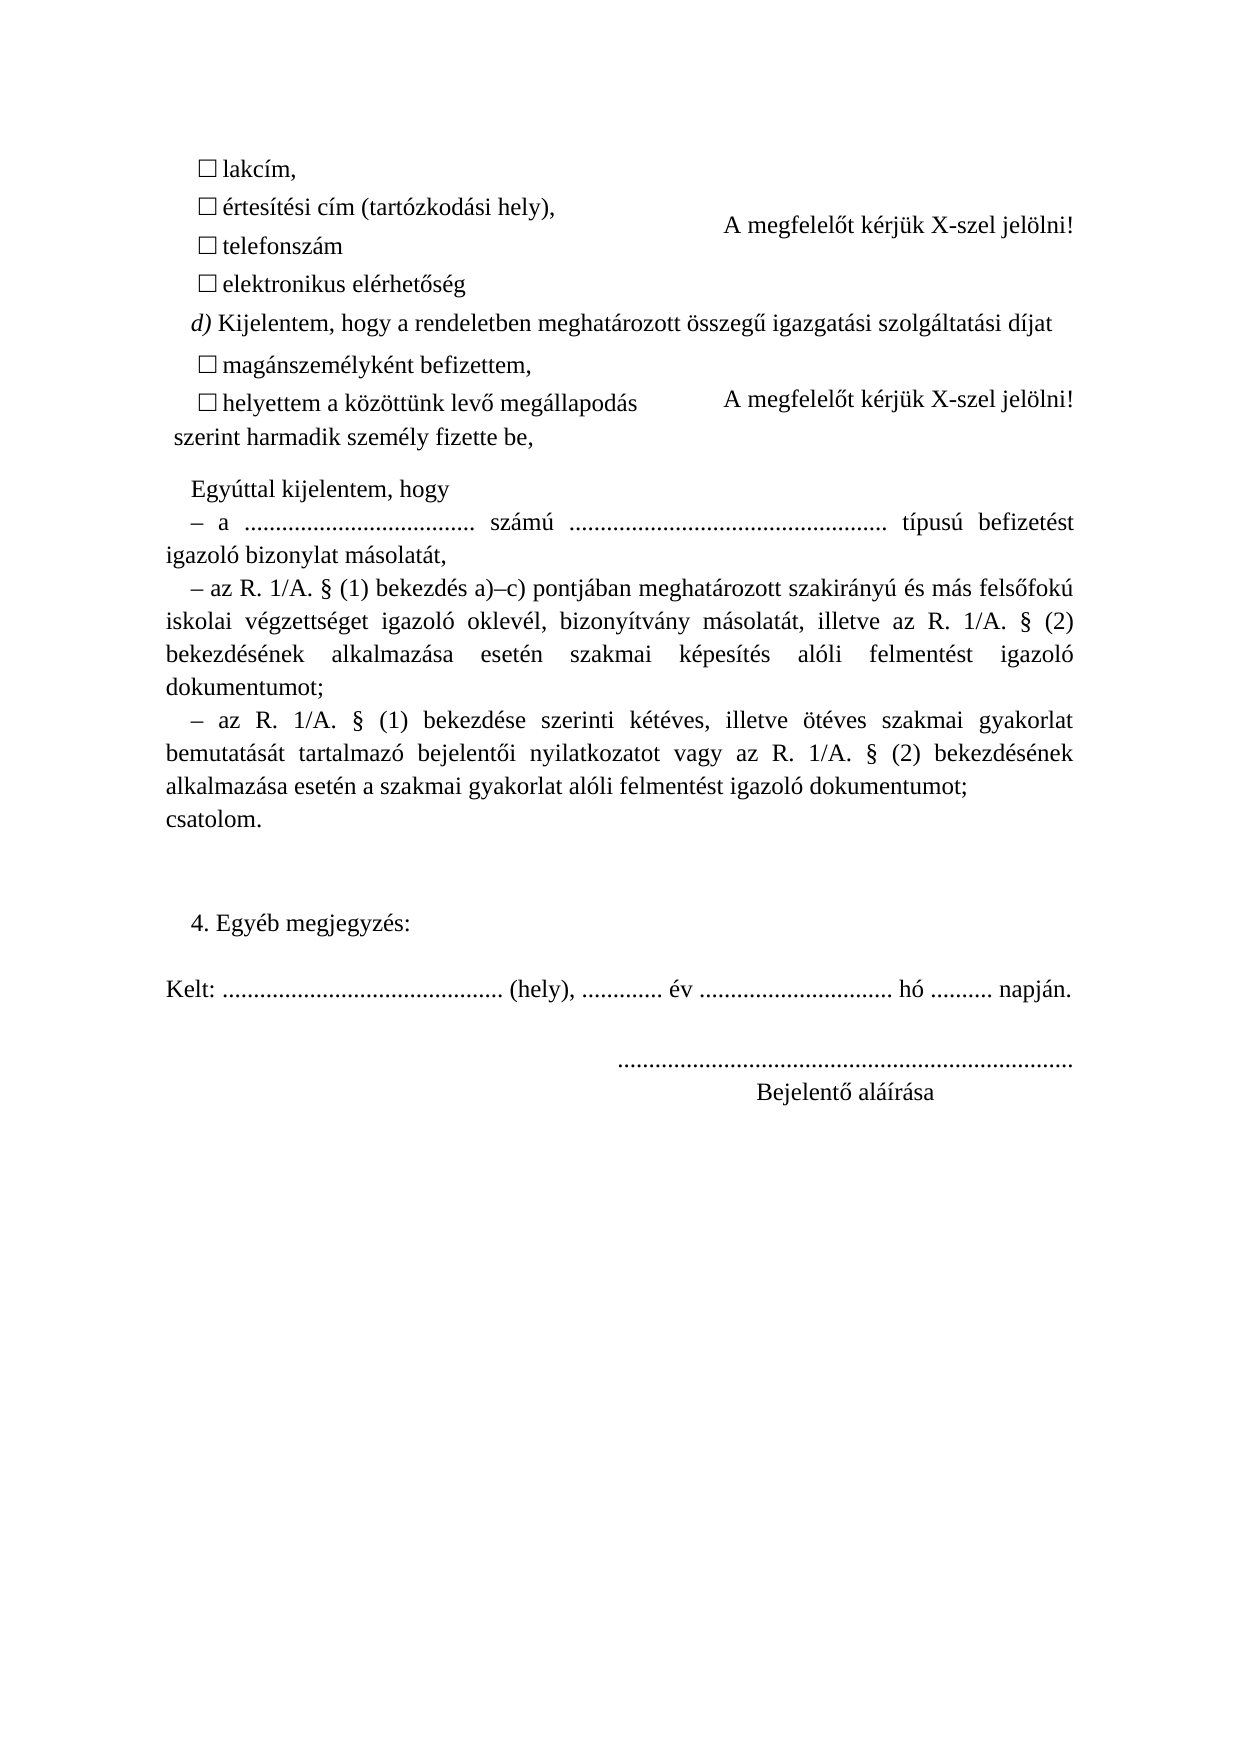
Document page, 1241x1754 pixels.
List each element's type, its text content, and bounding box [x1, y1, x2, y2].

text Egyúttal kijelentem, hogy [166, 474, 1074, 503]
text – a ..................................... számú ................................................... típusú befizetést igazoló bizonylat másolatát, [166, 507, 1074, 569]
text ......................................................................... Bejelentő aláírása [616, 1044, 1074, 1106]
text Kelt: ............................................. (hely), ............. év ............................... hó .......... napján. [166, 974, 1074, 1002]
table_header □ lakcím, □ értesítési cím (tartózkodási hely), □ telefonszám □ elektronikus elérhetőség [150, 150, 715, 303]
text csatolom. [166, 804, 1074, 833]
text d) Kijelentem, hogy a rendeletben meghatározott összegű igazgatási szolgáltatási díjat [166, 308, 1074, 337]
text – az R. 1/A. § (1) bekezdés a)–c) pontjában meghatározott szakirányú és más felsőfokú iskolai végzettséget igazoló oklevél, bizonyítvány másolatát, illetve az R. 1/A. § (2) bekezdésének alkalmazása esetén szakmai képesítés alóli felmentést igazoló dokumentumot; [166, 573, 1074, 701]
table_header A megfelelőt kérjük X-szel jelölni! [715, 346, 1090, 455]
text 4. Egyéb megjegyzés: [166, 908, 1074, 936]
table_header □ magánszemélyként befizettem, □ helyettem a közöttünk levő megállapodás szerint harmadik személy fizette be, [150, 346, 715, 455]
table_header A megfelelőt kérjük X-szel jelölni! [715, 150, 1090, 303]
text – az R. 1/A. § (1) bekezdése szerinti kétéves, illetve ötéves szakmai gyakorlat bemutatását tartalmazó bejelentői nyilatkozatot vagy az R. 1/A. § (2) bekezdésének alkalmazása esetén a szakmai gyakorlat alóli felmentést igazoló dokumentumot; [166, 705, 1074, 800]
